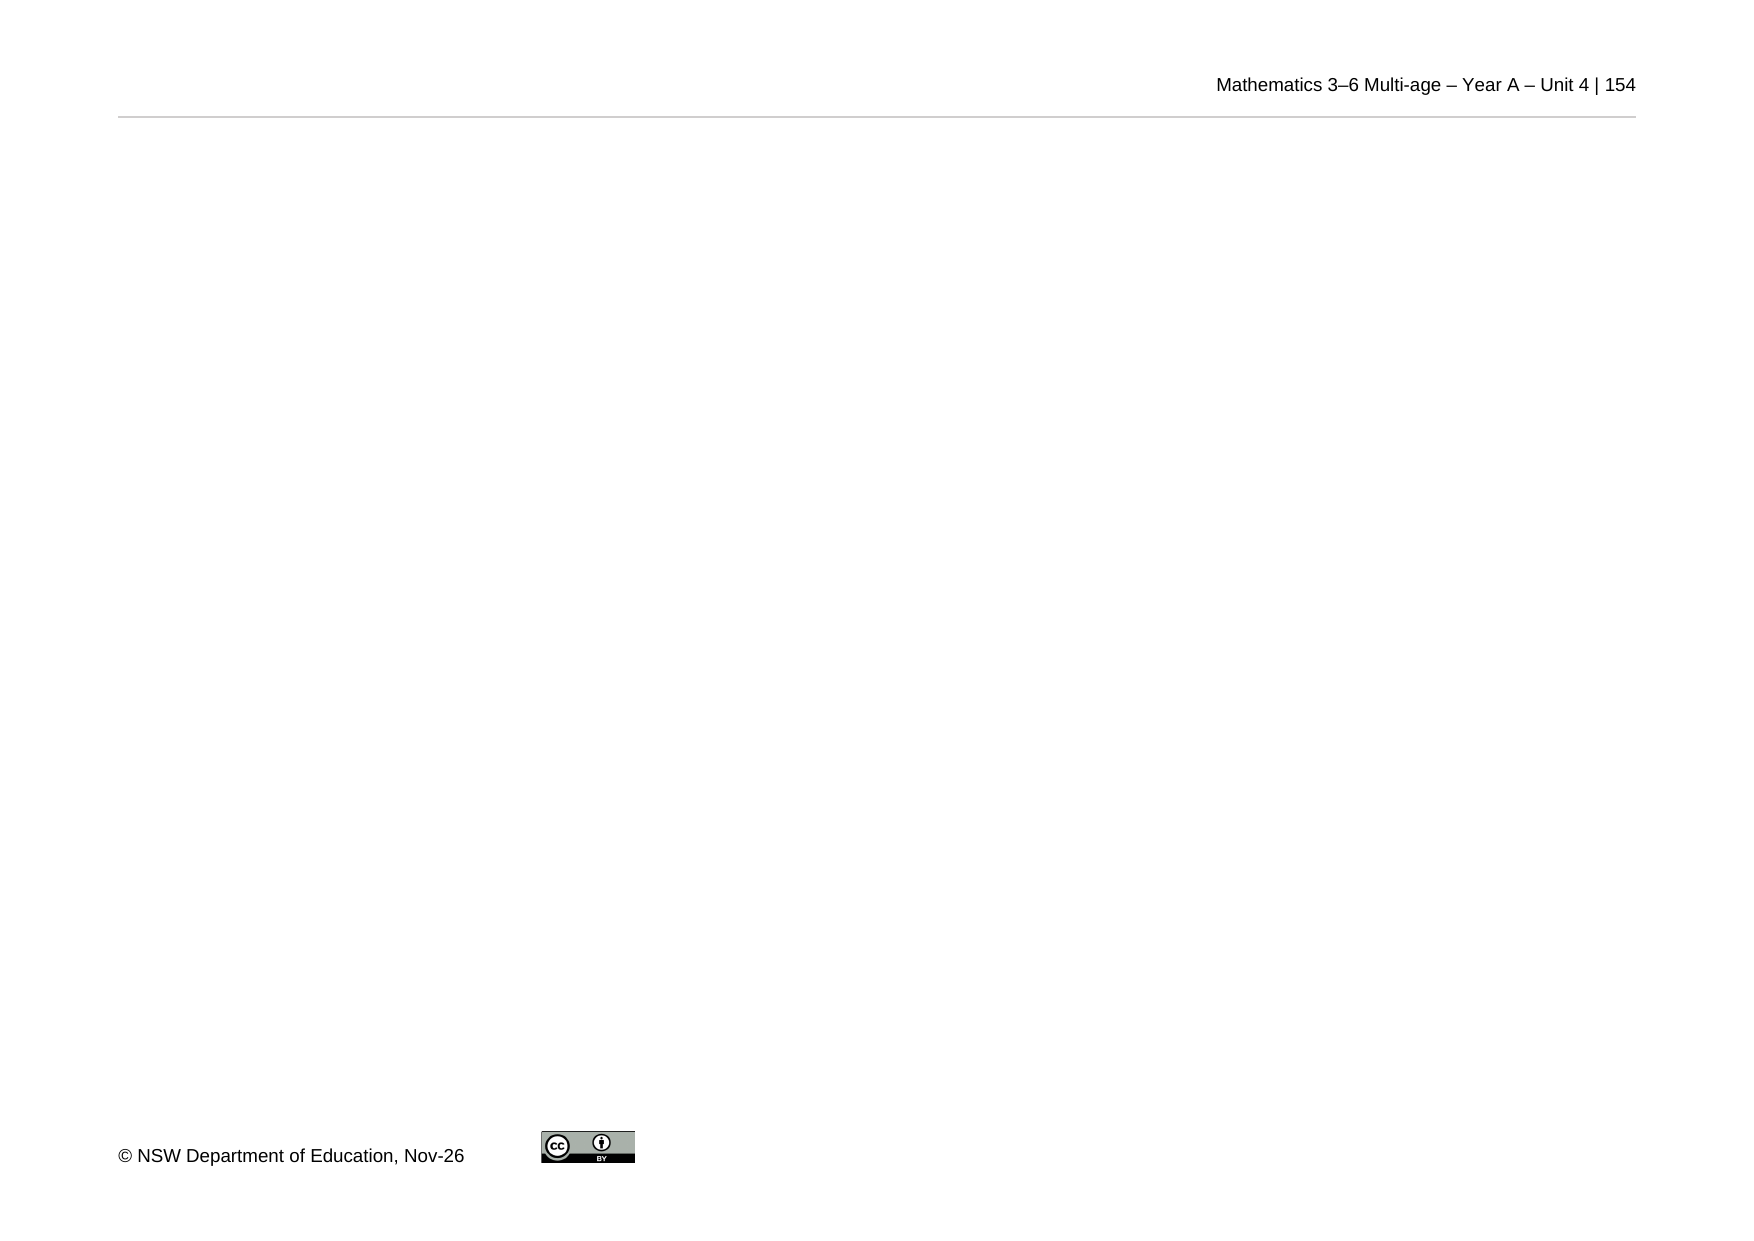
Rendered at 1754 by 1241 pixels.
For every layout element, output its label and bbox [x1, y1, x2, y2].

picture [541, 1131, 635, 1163]
